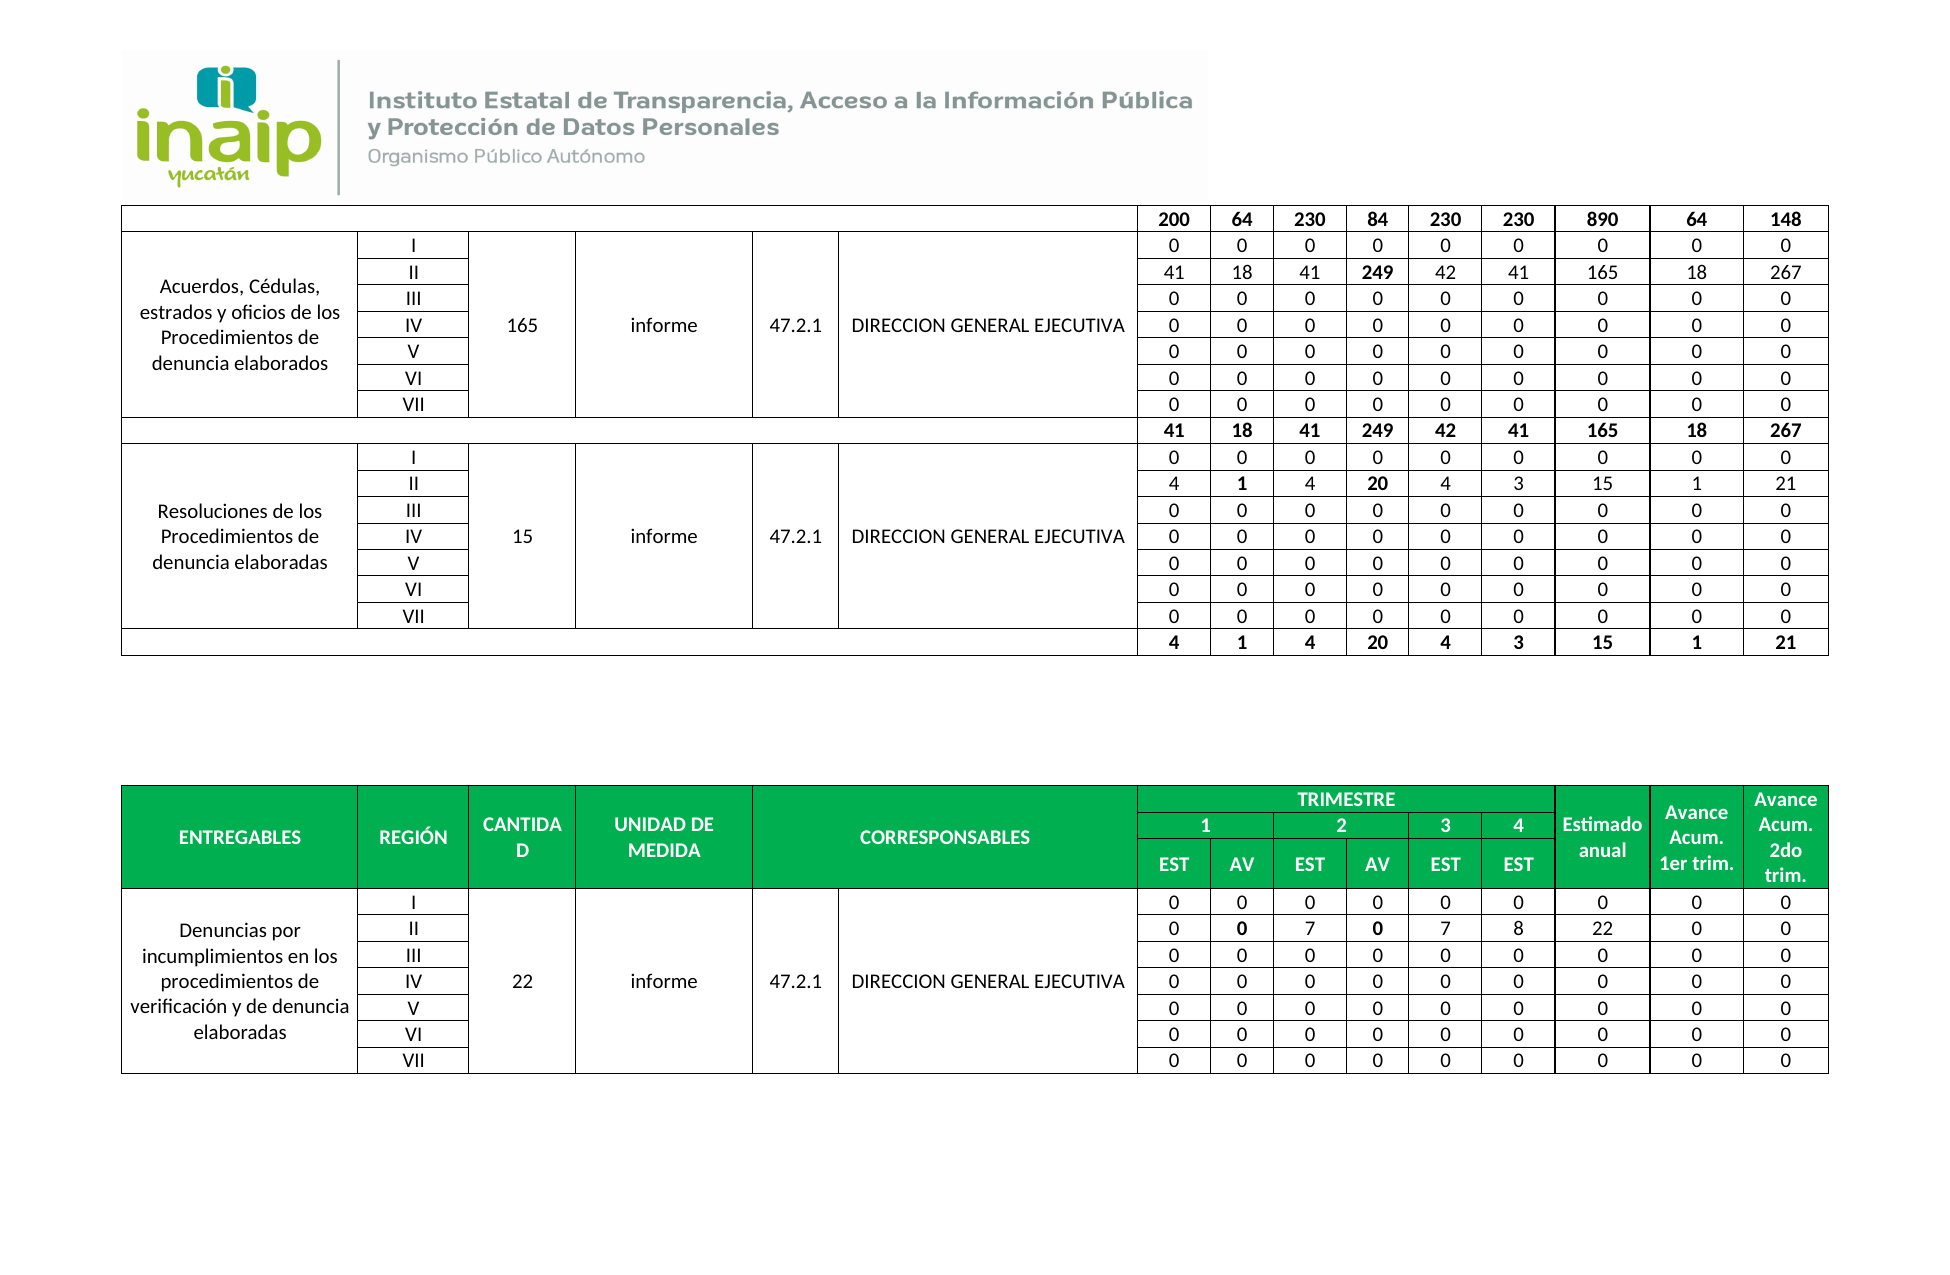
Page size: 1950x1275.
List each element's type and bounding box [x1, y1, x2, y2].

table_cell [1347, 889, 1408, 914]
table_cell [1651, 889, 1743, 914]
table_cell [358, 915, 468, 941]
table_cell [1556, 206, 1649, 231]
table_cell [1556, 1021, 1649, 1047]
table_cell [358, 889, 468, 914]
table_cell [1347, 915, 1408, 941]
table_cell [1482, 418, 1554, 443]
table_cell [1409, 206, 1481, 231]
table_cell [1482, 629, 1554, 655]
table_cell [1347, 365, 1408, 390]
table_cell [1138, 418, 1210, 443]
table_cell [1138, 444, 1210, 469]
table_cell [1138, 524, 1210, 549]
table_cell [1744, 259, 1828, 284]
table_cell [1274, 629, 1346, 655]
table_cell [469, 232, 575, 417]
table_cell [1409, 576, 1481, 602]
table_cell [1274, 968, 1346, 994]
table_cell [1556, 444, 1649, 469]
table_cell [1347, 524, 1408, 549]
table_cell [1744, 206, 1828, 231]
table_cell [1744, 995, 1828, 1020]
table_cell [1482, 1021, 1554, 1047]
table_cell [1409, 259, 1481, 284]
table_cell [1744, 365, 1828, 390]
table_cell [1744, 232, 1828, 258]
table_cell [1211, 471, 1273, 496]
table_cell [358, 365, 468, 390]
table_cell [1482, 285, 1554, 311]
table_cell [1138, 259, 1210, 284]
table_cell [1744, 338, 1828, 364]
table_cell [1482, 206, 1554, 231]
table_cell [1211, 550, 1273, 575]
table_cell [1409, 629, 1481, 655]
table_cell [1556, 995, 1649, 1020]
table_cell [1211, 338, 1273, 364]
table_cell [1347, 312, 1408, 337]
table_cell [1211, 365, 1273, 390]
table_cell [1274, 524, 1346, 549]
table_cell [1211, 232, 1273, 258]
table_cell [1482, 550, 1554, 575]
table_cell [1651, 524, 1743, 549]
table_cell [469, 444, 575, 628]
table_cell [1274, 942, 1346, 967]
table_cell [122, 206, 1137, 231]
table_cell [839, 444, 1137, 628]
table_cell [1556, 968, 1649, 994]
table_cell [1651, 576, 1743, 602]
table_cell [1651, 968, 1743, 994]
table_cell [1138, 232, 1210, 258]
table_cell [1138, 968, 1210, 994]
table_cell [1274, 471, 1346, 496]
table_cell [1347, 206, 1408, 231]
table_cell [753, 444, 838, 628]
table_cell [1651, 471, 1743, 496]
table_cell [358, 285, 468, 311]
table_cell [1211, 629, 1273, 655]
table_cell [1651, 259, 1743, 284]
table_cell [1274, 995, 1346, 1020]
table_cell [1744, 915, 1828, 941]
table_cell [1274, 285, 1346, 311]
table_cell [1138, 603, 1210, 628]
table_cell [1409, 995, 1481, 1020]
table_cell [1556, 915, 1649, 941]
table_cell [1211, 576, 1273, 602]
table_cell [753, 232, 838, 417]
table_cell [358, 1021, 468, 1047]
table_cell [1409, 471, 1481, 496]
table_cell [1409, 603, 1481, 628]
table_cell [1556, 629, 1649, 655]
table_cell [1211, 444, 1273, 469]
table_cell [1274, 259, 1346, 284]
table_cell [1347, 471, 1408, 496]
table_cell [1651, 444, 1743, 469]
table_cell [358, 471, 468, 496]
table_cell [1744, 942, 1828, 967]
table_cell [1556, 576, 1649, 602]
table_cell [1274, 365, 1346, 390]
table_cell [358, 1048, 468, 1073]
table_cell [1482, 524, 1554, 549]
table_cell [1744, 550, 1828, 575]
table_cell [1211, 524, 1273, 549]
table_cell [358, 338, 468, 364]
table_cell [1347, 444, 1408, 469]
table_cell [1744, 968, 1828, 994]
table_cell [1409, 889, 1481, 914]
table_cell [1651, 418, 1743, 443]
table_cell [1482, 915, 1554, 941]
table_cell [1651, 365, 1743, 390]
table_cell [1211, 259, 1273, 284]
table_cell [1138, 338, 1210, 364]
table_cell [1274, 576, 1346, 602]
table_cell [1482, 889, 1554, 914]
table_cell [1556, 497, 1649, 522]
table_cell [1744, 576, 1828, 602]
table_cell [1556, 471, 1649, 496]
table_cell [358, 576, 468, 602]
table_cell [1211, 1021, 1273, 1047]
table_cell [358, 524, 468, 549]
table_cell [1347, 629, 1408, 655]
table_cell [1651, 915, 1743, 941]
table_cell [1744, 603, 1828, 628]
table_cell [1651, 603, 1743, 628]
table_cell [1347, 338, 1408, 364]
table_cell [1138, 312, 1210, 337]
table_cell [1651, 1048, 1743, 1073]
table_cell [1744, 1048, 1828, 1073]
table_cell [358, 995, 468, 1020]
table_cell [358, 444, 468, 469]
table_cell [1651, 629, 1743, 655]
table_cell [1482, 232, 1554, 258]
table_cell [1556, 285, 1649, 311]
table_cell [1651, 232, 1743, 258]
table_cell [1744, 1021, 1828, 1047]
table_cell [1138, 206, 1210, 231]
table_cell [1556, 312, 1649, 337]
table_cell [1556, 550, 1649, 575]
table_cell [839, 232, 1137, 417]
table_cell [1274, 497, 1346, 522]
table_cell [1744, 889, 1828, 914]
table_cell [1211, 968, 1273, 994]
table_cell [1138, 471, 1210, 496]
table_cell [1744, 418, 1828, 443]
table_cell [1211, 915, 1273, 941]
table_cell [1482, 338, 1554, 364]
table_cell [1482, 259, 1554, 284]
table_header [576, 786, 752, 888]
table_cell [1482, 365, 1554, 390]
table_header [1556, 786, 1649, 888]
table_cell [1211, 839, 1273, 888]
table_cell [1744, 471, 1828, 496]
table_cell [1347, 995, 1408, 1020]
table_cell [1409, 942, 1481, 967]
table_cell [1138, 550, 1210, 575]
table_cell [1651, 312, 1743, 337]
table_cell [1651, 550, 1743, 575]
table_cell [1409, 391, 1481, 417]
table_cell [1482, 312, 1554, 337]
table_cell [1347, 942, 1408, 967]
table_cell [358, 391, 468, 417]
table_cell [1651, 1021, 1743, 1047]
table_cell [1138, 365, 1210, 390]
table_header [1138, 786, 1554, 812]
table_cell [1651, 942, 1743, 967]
picture [120, 50, 1208, 201]
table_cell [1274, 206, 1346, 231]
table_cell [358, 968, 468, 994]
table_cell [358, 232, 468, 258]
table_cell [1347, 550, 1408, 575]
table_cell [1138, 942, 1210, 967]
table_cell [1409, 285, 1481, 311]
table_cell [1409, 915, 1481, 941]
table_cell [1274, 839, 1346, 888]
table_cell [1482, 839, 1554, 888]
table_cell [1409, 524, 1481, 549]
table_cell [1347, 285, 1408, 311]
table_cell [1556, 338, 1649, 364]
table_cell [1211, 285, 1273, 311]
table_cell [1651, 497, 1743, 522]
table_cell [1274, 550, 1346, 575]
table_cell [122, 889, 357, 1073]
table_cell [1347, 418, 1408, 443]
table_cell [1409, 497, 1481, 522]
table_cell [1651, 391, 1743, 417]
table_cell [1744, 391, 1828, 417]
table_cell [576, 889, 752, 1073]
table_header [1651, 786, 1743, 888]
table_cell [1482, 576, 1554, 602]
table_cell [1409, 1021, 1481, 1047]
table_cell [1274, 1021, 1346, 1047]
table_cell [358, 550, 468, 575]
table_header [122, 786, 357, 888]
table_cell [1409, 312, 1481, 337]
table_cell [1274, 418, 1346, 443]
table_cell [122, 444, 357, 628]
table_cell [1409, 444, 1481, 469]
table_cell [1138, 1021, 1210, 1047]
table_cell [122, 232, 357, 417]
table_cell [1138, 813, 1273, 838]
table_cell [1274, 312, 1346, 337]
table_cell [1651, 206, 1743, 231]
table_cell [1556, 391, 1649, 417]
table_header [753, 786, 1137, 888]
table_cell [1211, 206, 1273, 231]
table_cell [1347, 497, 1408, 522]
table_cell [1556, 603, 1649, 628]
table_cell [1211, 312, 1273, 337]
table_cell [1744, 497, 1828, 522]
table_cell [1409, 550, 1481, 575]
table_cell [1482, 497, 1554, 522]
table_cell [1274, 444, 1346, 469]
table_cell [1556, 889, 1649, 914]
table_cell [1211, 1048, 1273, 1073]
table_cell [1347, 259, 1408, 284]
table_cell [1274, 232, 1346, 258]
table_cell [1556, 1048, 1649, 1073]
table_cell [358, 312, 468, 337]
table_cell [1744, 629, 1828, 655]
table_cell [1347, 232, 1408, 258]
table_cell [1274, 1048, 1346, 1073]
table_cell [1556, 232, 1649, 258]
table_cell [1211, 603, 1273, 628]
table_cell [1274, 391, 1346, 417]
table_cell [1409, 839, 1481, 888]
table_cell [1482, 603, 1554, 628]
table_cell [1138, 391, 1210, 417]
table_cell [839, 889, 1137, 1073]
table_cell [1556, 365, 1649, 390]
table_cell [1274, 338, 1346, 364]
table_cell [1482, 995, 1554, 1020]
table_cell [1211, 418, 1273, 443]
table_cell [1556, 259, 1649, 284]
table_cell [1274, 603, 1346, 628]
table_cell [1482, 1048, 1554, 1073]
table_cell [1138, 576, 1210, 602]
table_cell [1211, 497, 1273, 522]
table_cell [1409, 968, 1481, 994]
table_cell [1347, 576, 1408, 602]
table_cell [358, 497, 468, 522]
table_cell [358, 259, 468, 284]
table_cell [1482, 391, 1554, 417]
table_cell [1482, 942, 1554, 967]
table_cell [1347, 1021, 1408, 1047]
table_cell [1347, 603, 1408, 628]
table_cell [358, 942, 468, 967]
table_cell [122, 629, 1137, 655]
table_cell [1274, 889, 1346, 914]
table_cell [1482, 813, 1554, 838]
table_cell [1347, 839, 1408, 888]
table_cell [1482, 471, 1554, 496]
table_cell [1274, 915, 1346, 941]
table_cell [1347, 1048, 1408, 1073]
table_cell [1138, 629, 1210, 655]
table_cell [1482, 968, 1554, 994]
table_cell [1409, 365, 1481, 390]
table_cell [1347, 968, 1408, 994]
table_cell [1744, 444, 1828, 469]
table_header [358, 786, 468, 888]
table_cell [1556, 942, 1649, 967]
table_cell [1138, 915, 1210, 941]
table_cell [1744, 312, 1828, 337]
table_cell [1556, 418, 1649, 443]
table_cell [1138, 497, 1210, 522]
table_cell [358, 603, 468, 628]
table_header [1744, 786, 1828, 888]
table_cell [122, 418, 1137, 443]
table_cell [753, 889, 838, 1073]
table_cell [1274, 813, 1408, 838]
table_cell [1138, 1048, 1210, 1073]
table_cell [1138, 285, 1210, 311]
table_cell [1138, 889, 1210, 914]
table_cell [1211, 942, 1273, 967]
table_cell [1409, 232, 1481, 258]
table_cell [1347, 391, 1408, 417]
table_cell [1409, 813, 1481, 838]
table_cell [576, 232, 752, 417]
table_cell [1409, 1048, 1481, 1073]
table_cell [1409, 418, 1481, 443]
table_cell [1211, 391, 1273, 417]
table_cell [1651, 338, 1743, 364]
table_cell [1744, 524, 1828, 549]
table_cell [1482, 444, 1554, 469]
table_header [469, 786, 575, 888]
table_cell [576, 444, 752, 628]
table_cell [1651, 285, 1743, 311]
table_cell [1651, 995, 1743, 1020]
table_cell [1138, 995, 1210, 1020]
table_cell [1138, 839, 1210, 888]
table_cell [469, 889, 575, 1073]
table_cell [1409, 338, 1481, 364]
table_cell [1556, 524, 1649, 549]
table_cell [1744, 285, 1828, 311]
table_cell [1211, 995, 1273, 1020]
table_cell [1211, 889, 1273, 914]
